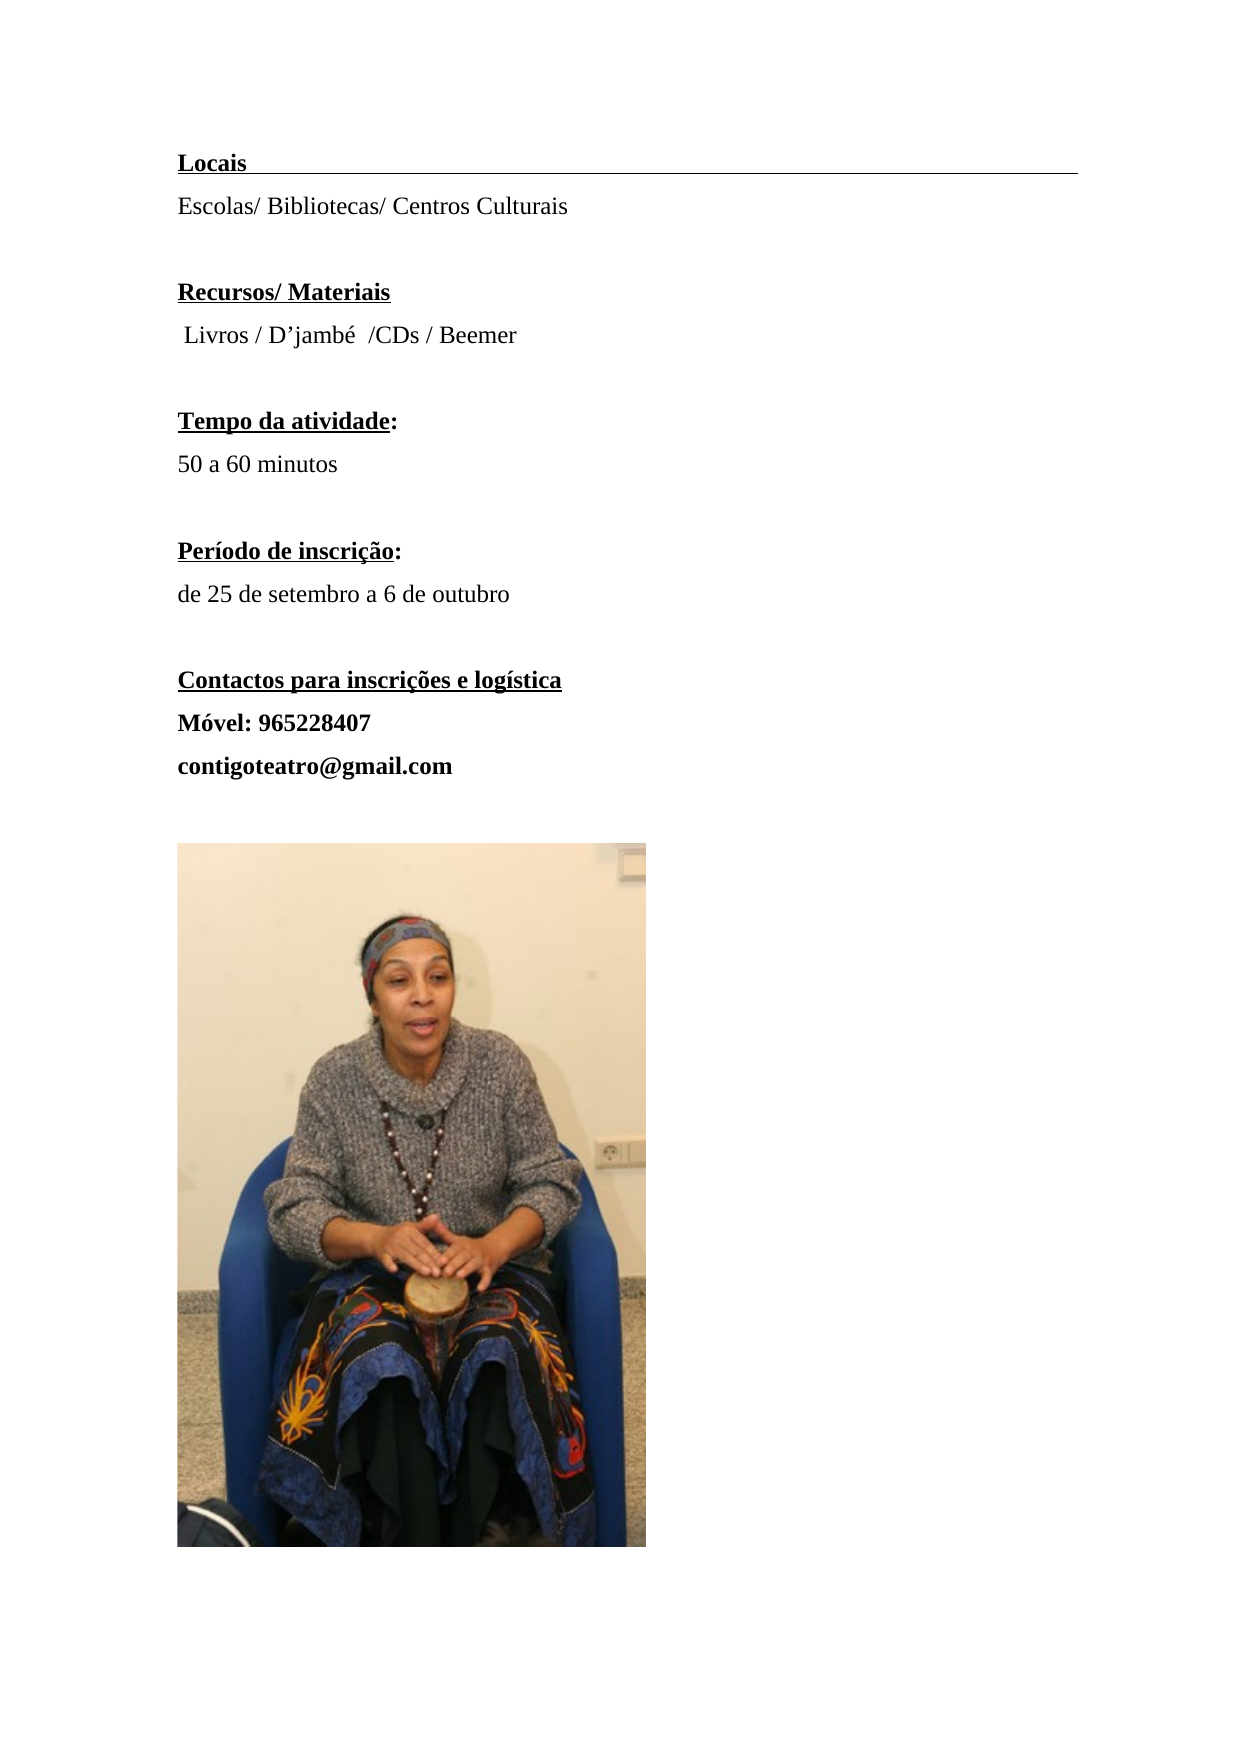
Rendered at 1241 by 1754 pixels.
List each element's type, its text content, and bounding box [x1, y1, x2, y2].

text Locais Escolas/ Bibliotecas/ Centros Culturais [177, 174, 1078, 219]
text de 25 de setembro a 6 de outubro [177, 579, 1078, 608]
text Contactos para inscrições e logística [177, 665, 1078, 694]
text Período de inscrição: [177, 536, 1078, 564]
picture [177, 843, 646, 1547]
subtitle contigoteatro@gmail.com [177, 751, 1078, 780]
text Tempo da atividade: [177, 406, 1078, 435]
text Recursos/ Materiais [177, 277, 1078, 306]
text Livros / D’jambé /CDs / Beemer [177, 320, 1078, 349]
text Móvel: 965228407 [177, 708, 1078, 737]
text Locais Escolas/ Bibliotecas/ Centros Culturais [177, 148, 1078, 173]
text 50 a 60 minutos [177, 449, 1078, 478]
